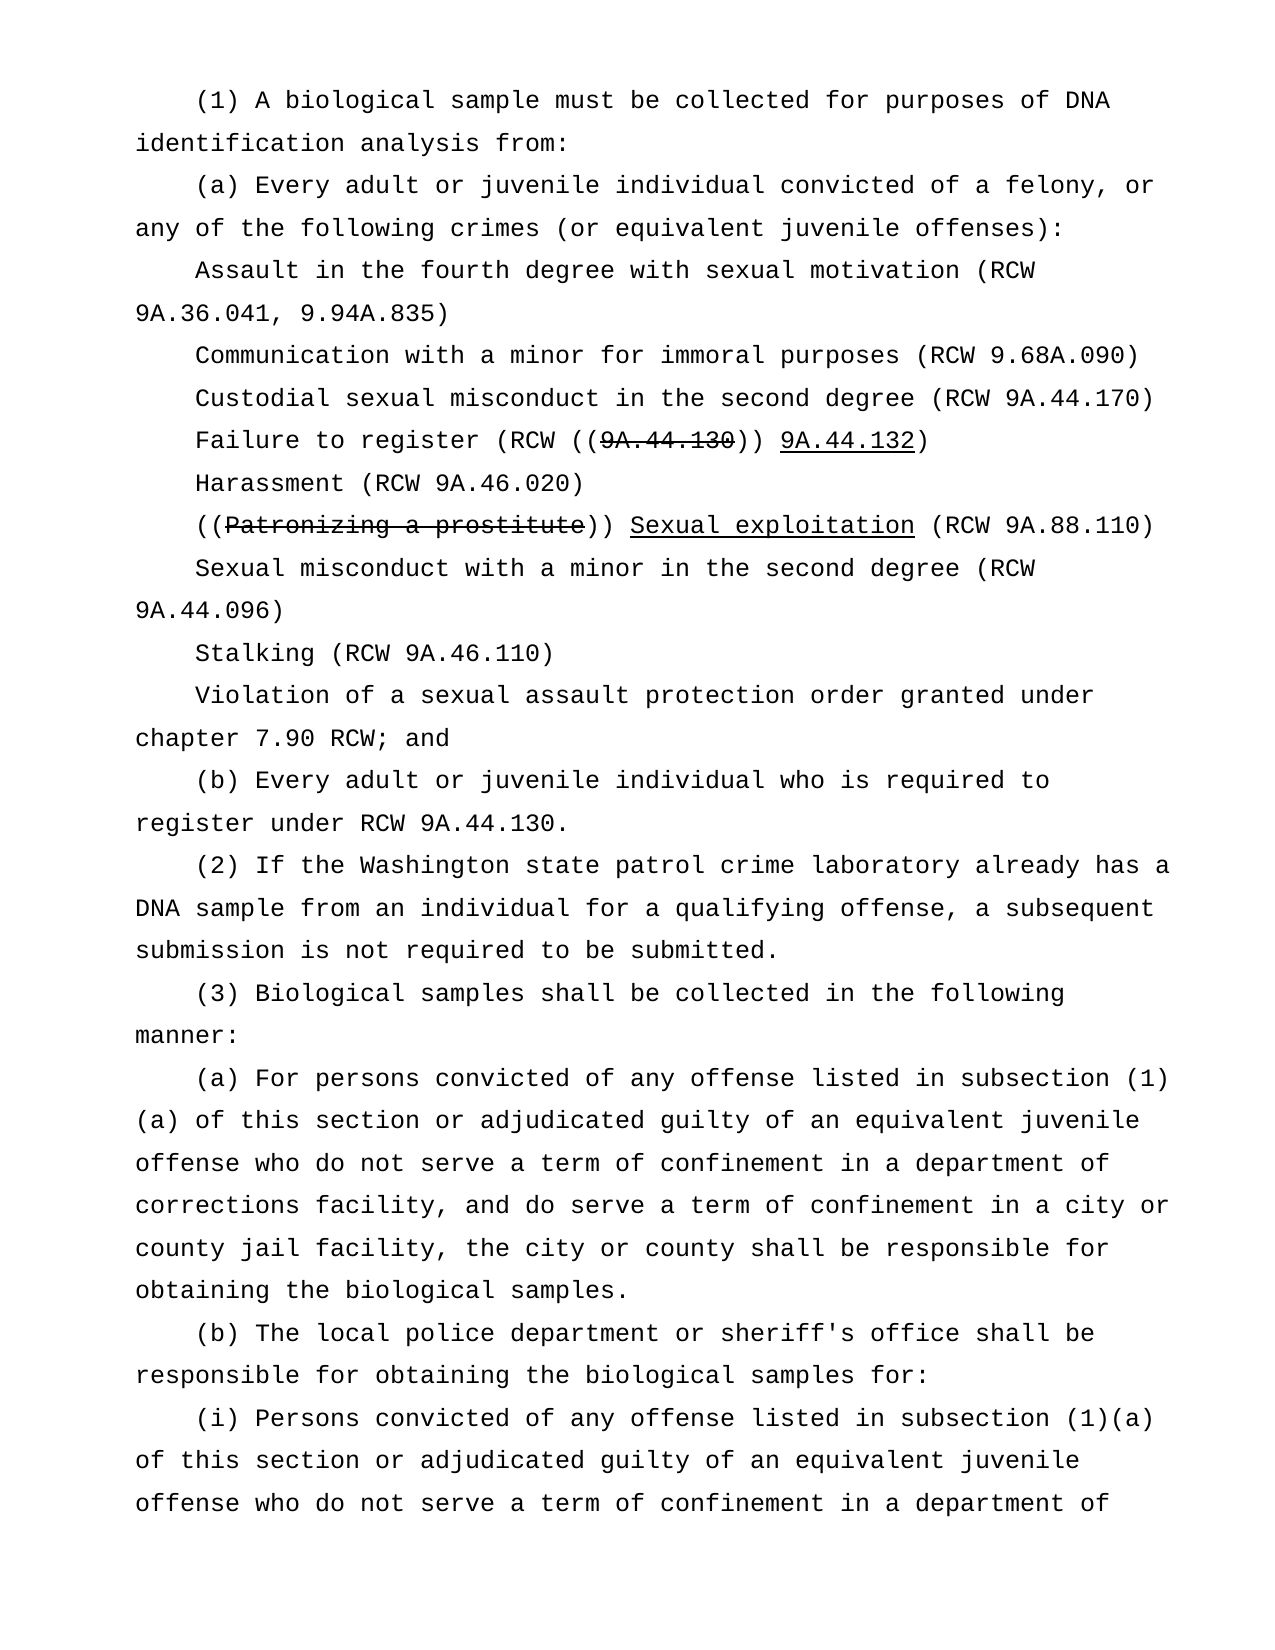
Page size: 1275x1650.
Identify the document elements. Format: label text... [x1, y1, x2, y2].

text Stalking (RCW 9A.46.110) [135, 627, 1170, 670]
text (1) A biological sample must be collected for purposes of DNA identification analysis from: [135, 75, 1170, 160]
text Assault in the fourth degree with sexual motivation (RCW 9A.36.041, 9.94A.835) [135, 245, 1170, 330]
text Sexual misconduct with a minor in the second degree (RCW 9A.44.096) [135, 542, 1170, 627]
text Harassment (RCW 9A.46.020) [135, 457, 1170, 500]
text (b) Every adult or juvenile individual who is required to register under RCW 9A.44.130. [135, 755, 1170, 840]
text (3) Biological samples shall be collected in the following manner: [135, 967, 1170, 1052]
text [135, 1392, 1170, 1520]
text (a) For persons convicted of any offense listed in subsection (1)(a) of this section or adjudicated guilty of an equivalent juvenile offense who do not serve a term of confinement in a department of corrections facility, and do serve a term of confinement in a city or county jail facility, the city or county shall be responsible for obtaining the biological samples. [135, 1052, 1170, 1307]
text (2) If the Washington state patrol crime laboratory already has a DNA sample from an individual for a qualifying offense, a subsequent submission is not required to be submitted. [135, 840, 1170, 967]
text (a) Every adult or juvenile individual convicted of a felony, or any of the following crimes (or equivalent juvenile offenses): [135, 160, 1170, 245]
text Custodial sexual misconduct in the second degree (RCW 9A.44.170) [135, 372, 1170, 415]
text Failure to register (RCW ((9A.44.130)) 9A.44.132) [135, 415, 1170, 457]
text (b) The local police department or sheriff's office shall be responsible for obtaining the biological samples for: [135, 1307, 1170, 1392]
text ((Patronizing a prostitute)) Sexual exploitation (RCW 9A.88.110) [135, 500, 1170, 542]
text Communication with a minor for immoral purposes (RCW 9.68A.090) [135, 330, 1170, 372]
text Violation of a sexual assault protection order granted under chapter 7.90 RCW; and [135, 670, 1170, 755]
